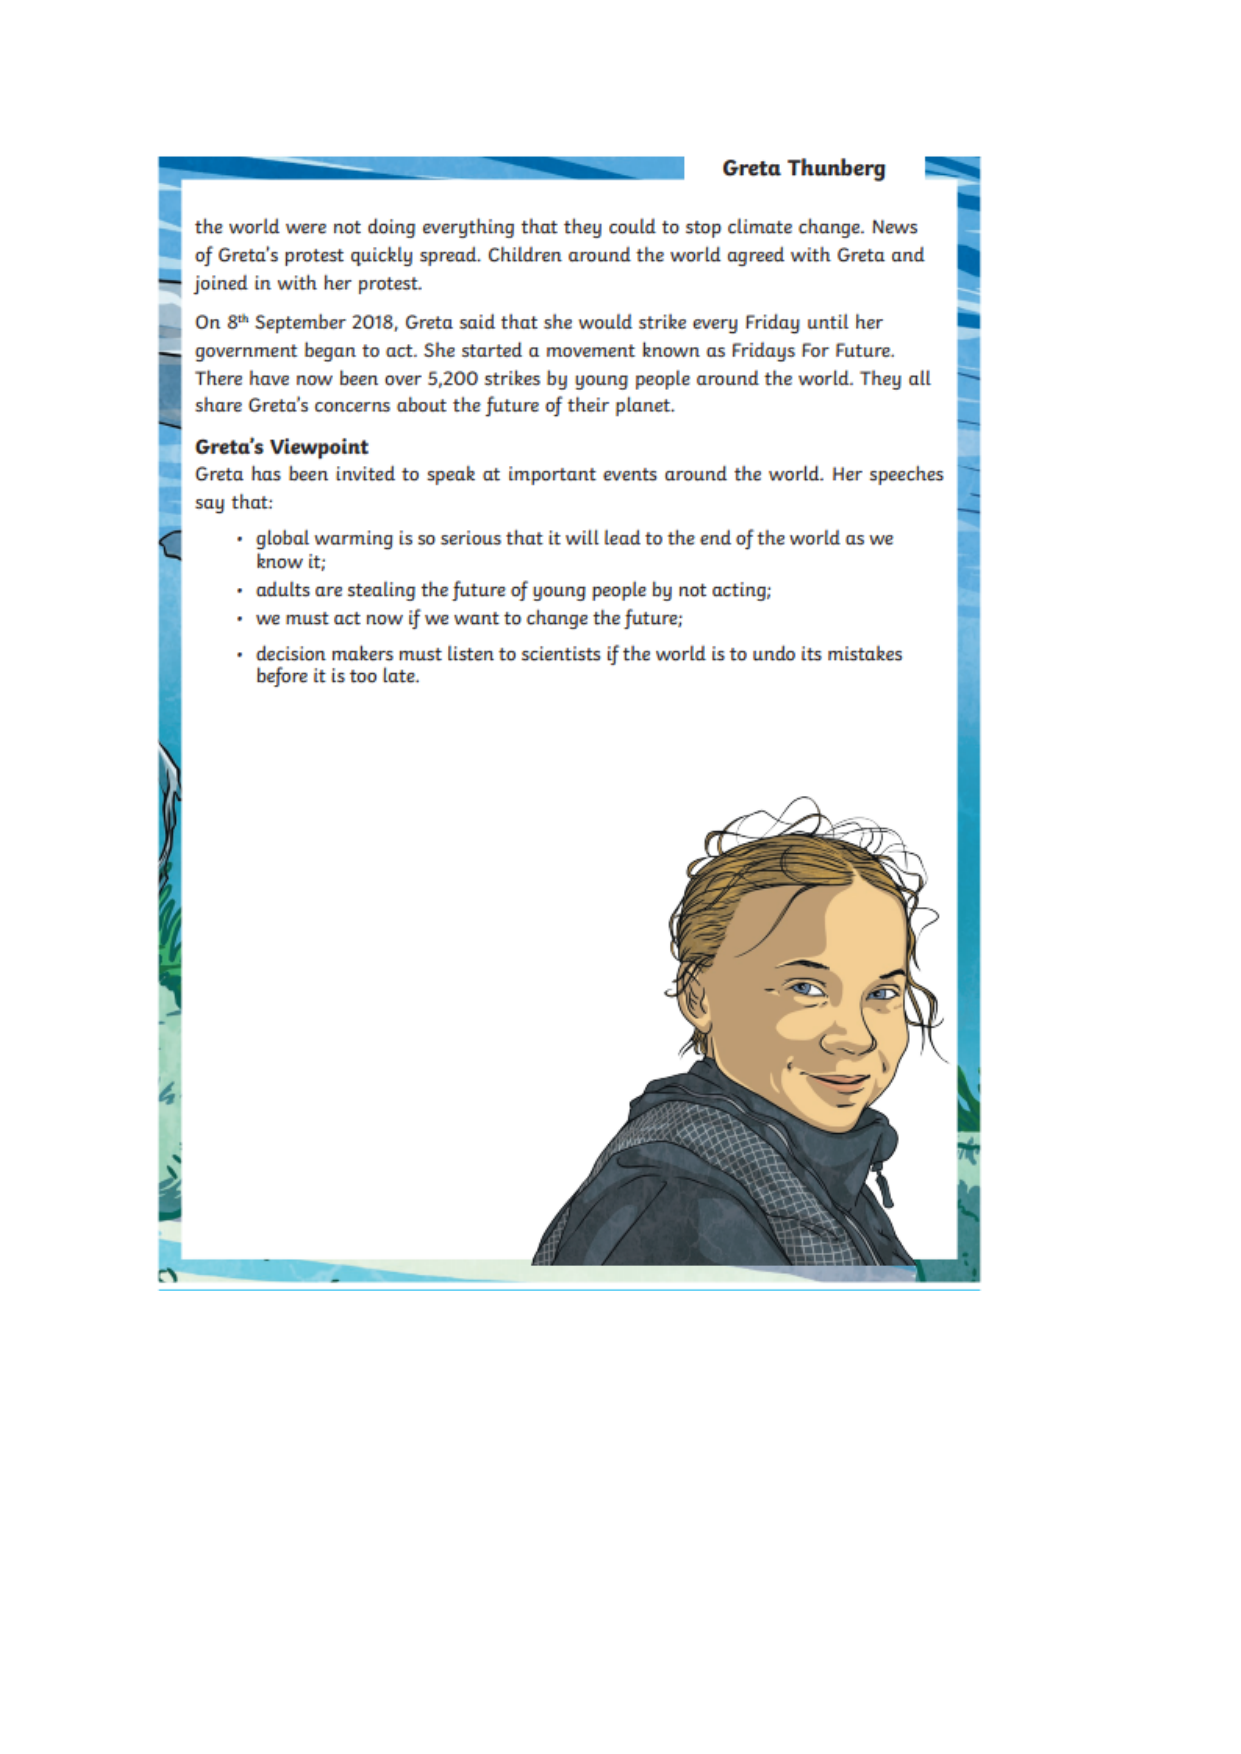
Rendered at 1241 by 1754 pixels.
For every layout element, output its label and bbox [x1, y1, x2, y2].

picture [150, 150, 991, 1291]
